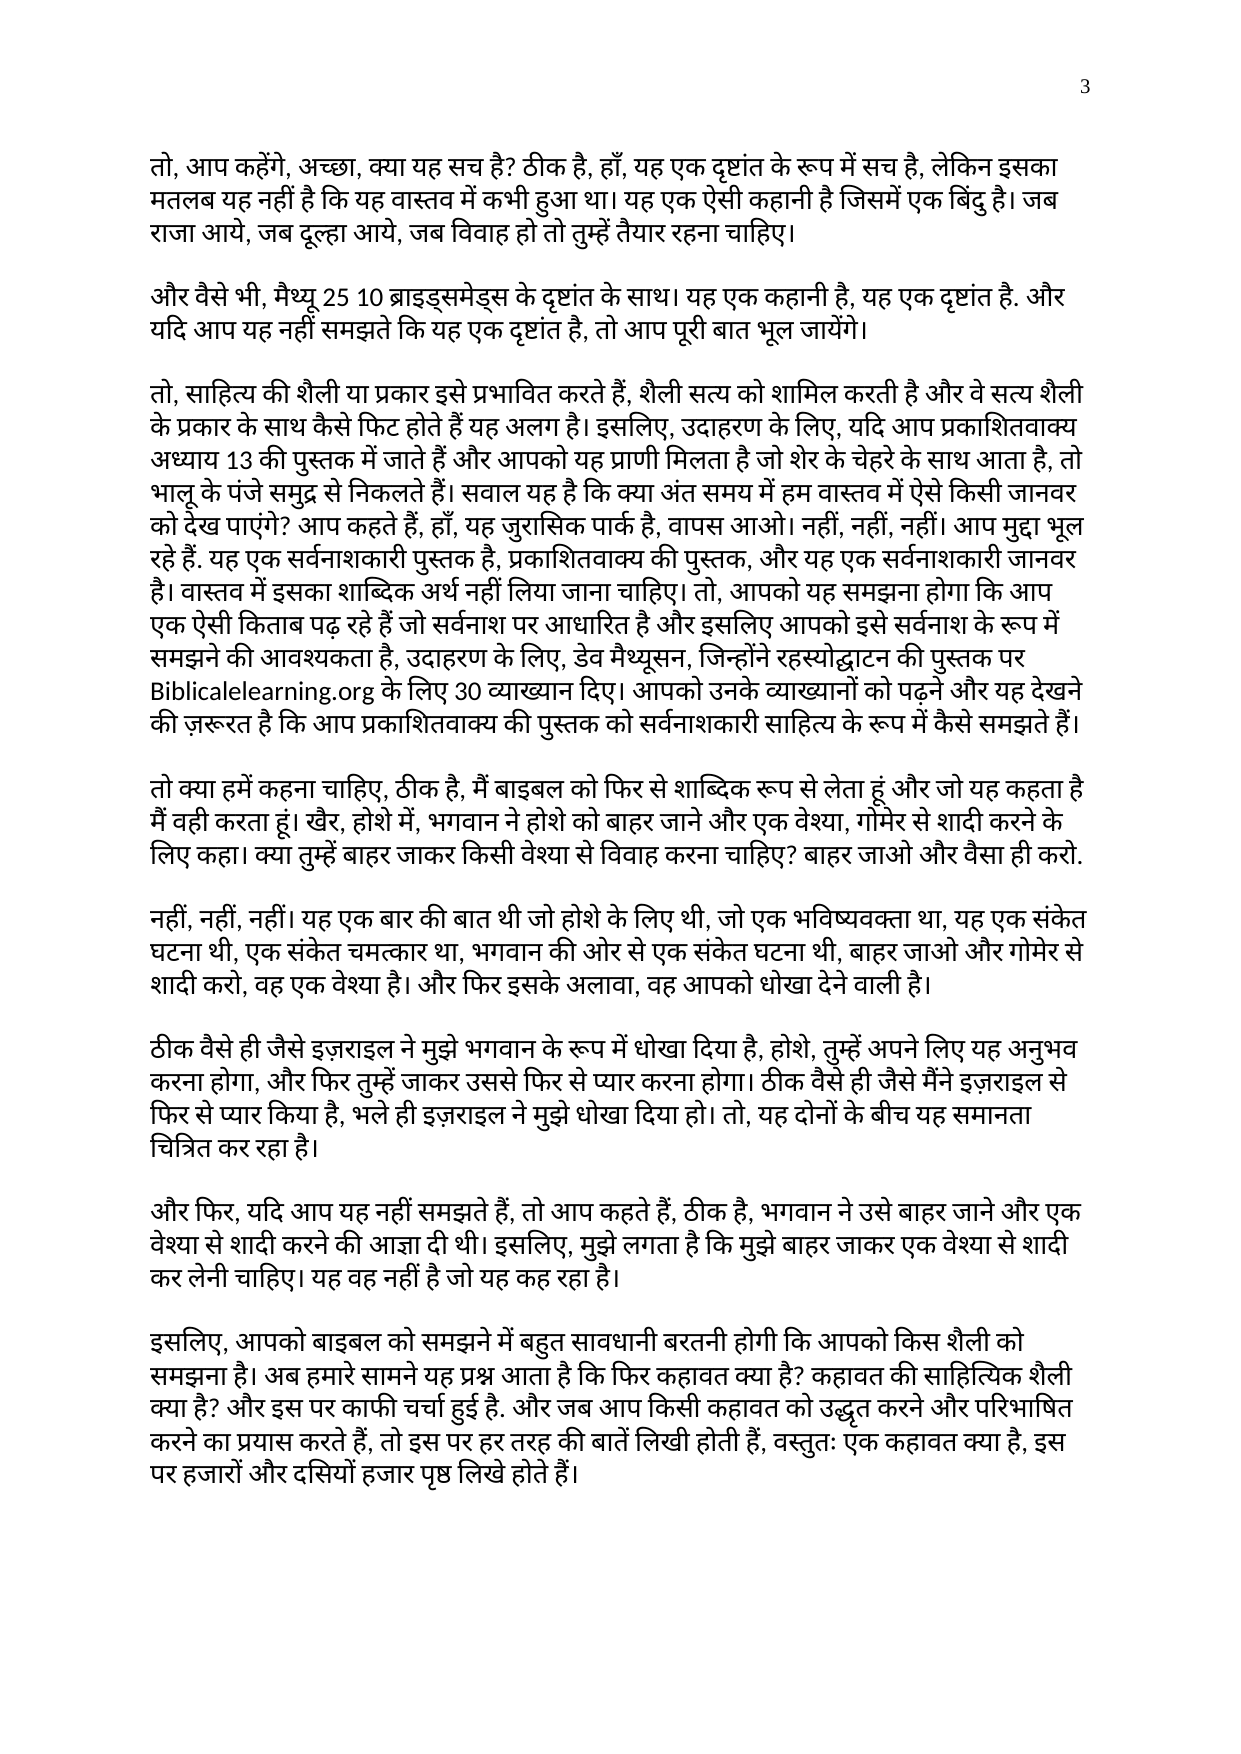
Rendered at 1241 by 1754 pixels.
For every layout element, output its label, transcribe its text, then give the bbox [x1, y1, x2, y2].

text नहीं, नहीं, नहीं। यह एक बार की बात थी जो होशे के लिए थी, जो एक भविष्यवक्ता था, यह एक संकेत घटना थी, एक संकेत चमत्कार था, भगवान की ओर से एक संकेत घटना थी, बाहर जाओ और गोमेर से शादी करो, वह एक वेश्या है। और फिर इसके अलावा, वह आपको धोखा देने वाली है। [150, 902, 1090, 1001]
text इसलिए, आपको बाइबल को समझने में बहुत सावधानी बरतनी होगी कि आपको किस शैली को समझना है। अब हमारे सामने यह प्रश्न आता है कि फिर कहावत क्या है? कहावत की साहित्यिक शैली क्या है? और इस पर काफी चर्चा हुई है. और जब आप किसी कहावत को उद्धृत करने और परिभाषित करने का प्रयास करते हैं, तो इस पर हर तरह की बातें लिखी होती हैं, वस्तुतः एक कहावत क्या है, इस पर हजारों और दसियों हजार पृष्ठ लिखे होते हैं। [150, 1326, 1090, 1491]
text और वैसे भी, मैथ्यू 25 10 ब्राइड्समेड्स के दृष्टांत के साथ। यह एक कहानी है, यह एक दृष्टांत है. और यदि आप यह नहीं समझते कि यह एक दृष्टांत है, तो आप पूरी बात भूल जायेंगे। [150, 280, 1090, 346]
text और फिर, यदि आप यह नहीं समझते हैं, तो आप कहते हैं, ठीक है, भगवान ने उसे बाहर जाने और एक वेश्या से शादी करने की आज्ञा दी थी। इसलिए, मुझे लगता है कि मुझे बाहर जाकर एक वेश्या से शादी कर लेनी चाहिए। यह वह नहीं है जो यह कह रहा है। [150, 1195, 1090, 1294]
text ठीक वैसे ही जैसे इज़राइल ने मुझे भगवान के रूप में धोखा दिया है, होशे, तुम्हें अपने लिए यह अनुभव करना होगा, और फिर तुम्हें जाकर उससे फिर से प्यार करना होगा। ठीक वैसे ही जैसे मैंने इज़राइल से फिर से प्यार किया है, भले ही इज़राइल ने मुझे धोखा दिया हो। तो, यह दोनों के बीच यह समानता चित्रित कर रहा है। [150, 1032, 1090, 1164]
text तो, आप कहेंगे, अच्छा, क्या यह सच है? ठीक है, हाँ, यह एक दृष्टांत के रूप में सच है, लेकिन इसका मतलब यह नहीं है कि यह वास्तव में कभी हुआ था। यह एक ऐसी कहानी है जिसमें एक बिंदु है। जब राजा आये, जब दूल्हा आये, जब विवाह हो तो तुम्हें तैयार रहना चाहिए। [150, 150, 1090, 249]
text तो क्या हमें कहना चाहिए, ठीक है, मैं बाइबल को फिर से शाब्दिक रूप से लेता हूं और जो यह कहता है मैं वही करता हूं। खैर, होशे में, भगवान ने होशे को बाहर जाने और एक वेश्या, गोमेर से शादी करने के लिए कहा। क्या तुम्हें बाहर जाकर किसी वेश्या से विवाह करना चाहिए? बाहर जाओ और वैसा ही करो. [150, 772, 1090, 871]
text तो, साहित्य की शैली या प्रकार इसे प्रभावित करते हैं, शैली सत्य को शामिल करती है और वे सत्य शैली के प्रकार के साथ कैसे फिट होते हैं यह अलग है। इसलिए, उदाहरण के लिए, यदि आप प्रकाशितवाक्य अध्याय 13 की पुस्तक में जाते हैं और आपको यह प्राणी मिलता है जो शेर के चेहरे के साथ आता है, तो भालू के पंजे समुद्र से निकलते हैं। सवाल यह है कि क्या अंत समय में हम वास्तव में ऐसे किसी जानवर को देख पाएंगे? आप कहते हैं, हाँ, यह जुरासिक पार्क है, वापस आओ। नहीं, नहीं, नहीं। आप मुद्दा भूल रहे हैं. यह एक सर्वनाशकारी पुस्तक है, प्रकाशितवाक्य की पुस्तक, और यह एक सर्वनाशकारी जानवर है। वास्तव में इसका शाब्दिक अर्थ नहीं लिया जाना चाहिए। तो, आपको यह समझना होगा कि आप एक ऐसी किताब पढ़ रहे हैं जो सर्वनाश पर आधारित है और इसलिए आपको इसे सर्वनाश के रूप में समझने की आवश्यकता है, उदाहरण के लिए, डेव मैथ्यूसन, जिन्होंने रहस्योद्घाटन की पुस्तक पर Biblicalelearning.org के लिए 30 व्याख्यान दिए। आपको उनके व्याख्यानों को पढ़ने और यह देखने की ज़रूरत है कि आप प्रकाशितवाक्य की पुस्तक को सर्वनाशकारी साहित्य के रूप में कैसे समझते हैं। [150, 377, 1090, 741]
